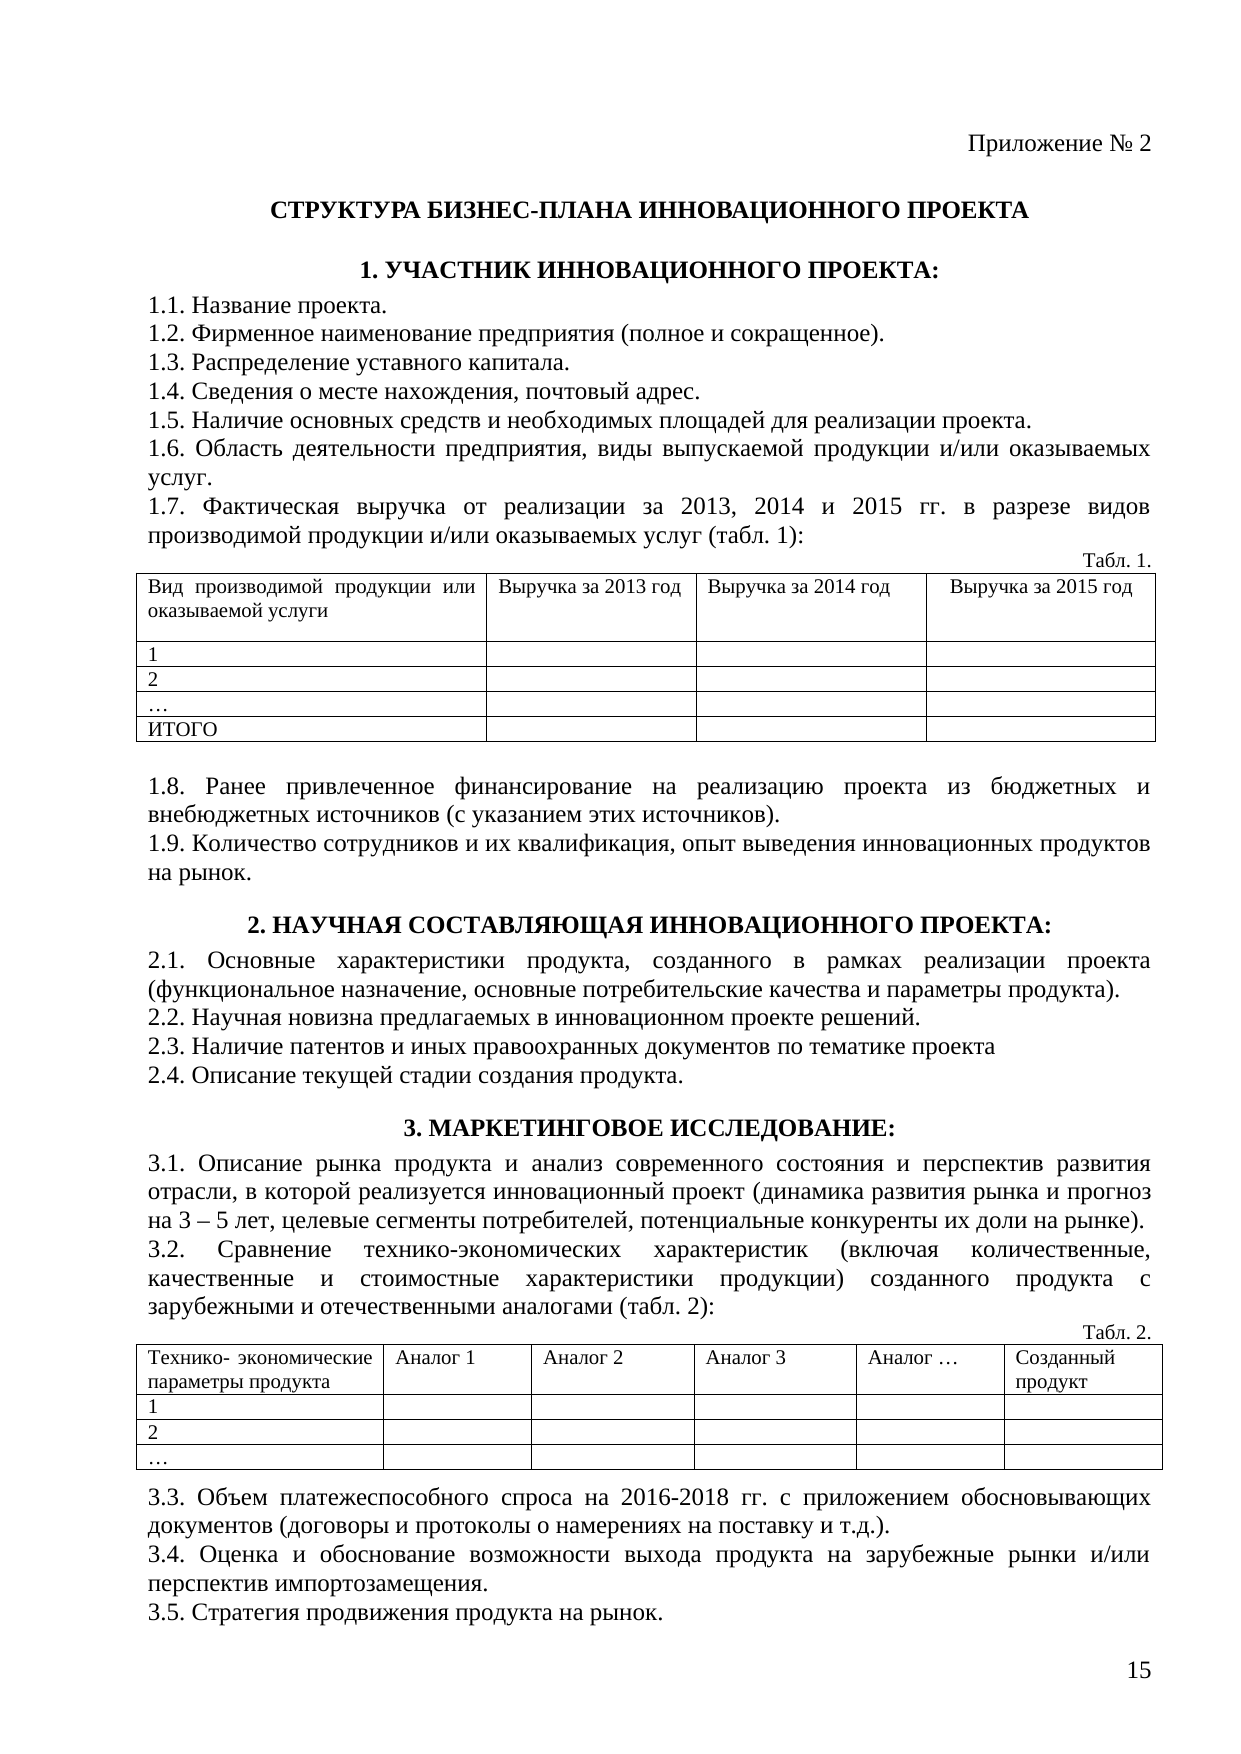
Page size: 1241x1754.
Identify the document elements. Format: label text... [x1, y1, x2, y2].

table_cell ИТОГО [137, 717, 486, 741]
text 1. УЧАСТНИК ИННОВАЦИОННОГО ПРОЕКТА: [148, 255, 1152, 283]
table_cell [384, 1445, 531, 1469]
table_cell [927, 667, 1155, 691]
table_header Вид производимой продукции или оказываемой услуги [137, 574, 486, 641]
table_cell [697, 717, 926, 741]
table_cell [695, 1445, 856, 1469]
table_cell [384, 1420, 531, 1444]
text 3.2. Сравнение технико-экономических характеристик (включая количественные, качественные и стоимостные характеристики продукции) созданного продукта с зарубежными и отечественными аналогами (табл. 2): [148, 1234, 1152, 1320]
text 1.7. Фактическая выручка от реализации за 2013, 2014 и 2015 гг. в разрезе видов производимой продукции и/или оказываемых услуг (табл. 1): [148, 491, 1152, 548]
text 1.3. Распределение уставного капитала. [148, 347, 1152, 376]
table_cell [927, 717, 1155, 741]
text 3.3. Объем платежеспособного спроса на 2016-2018 гг. с приложением обосновывающих документов (договоры и протоколы о намерениях на поставку и т.д.). [148, 1482, 1152, 1539]
table_cell [695, 1420, 856, 1444]
text 1.6. Область деятельности предприятия, виды выпускаемой продукции и/или оказываемых услуг. [148, 433, 1152, 491]
table_cell [532, 1420, 694, 1444]
table_cell [857, 1445, 1004, 1469]
table_cell [1005, 1445, 1162, 1469]
table_header Выручка за 2013 год [487, 574, 696, 641]
text 1.4. Сведения о месте нахождения, почтовый адрес. [148, 376, 1152, 405]
text 2.4. Описание текущей стадии создания продукта. [148, 1060, 1152, 1089]
text 3.1. Описание рынка продукта и анализ современного состояния и перспектив развития отрасли, в которой реализуется инновационный проект (динамика развития рынка и прогноз на 3 – 5 лет, целевые сегменты потребителей, потенциальные конкуренты их доли на рынке). [148, 1148, 1152, 1234]
text 3.5. Стратегия продвижения продукта на рынок. [148, 1597, 1152, 1626]
text 2. НАУЧНАЯ СОСТАВЛЯЮЩАЯ ИННОВАЦИОННОГО ПРОЕКТА: [148, 910, 1152, 939]
table_cell 1 [137, 642, 486, 666]
table_cell [857, 1395, 1004, 1418]
table_cell [384, 1395, 531, 1418]
table_cell [695, 1395, 856, 1418]
table_cell 2 [137, 667, 486, 691]
text СТРУКТУРА БИЗНЕС-ПЛАНА ИННОВАЦИОННОГО ПРОЕКТА [148, 196, 1152, 224]
table_cell [487, 667, 696, 691]
table_header Созданный продукт [1005, 1345, 1162, 1393]
text 1.1. Название проекта. [148, 290, 1152, 318]
table_cell … [137, 1445, 383, 1469]
table_cell [532, 1445, 694, 1469]
table_cell [487, 692, 696, 716]
table_cell 2 [137, 1420, 383, 1444]
text Табл. 2. [148, 1320, 1152, 1344]
text 3. МАРКЕТИНГОВОЕ ИССЛЕДОВАНИЕ: [148, 1113, 1152, 1141]
table_header Выручка за 2015 год [927, 574, 1155, 641]
table_cell [697, 642, 926, 666]
table_cell [487, 717, 696, 741]
table_header Аналог 3 [695, 1345, 856, 1393]
text Приложение № 2 [148, 128, 1152, 156]
table_cell [697, 692, 926, 716]
table_cell … [137, 692, 486, 716]
table_cell [927, 642, 1155, 666]
table_cell [697, 667, 926, 691]
text 1.8. Ранее привлеченное финансирование на реализацию проекта из бюджетных и внебюджетных источников (с указанием этих источников). [148, 771, 1152, 828]
table_header Аналог 1 [384, 1345, 531, 1393]
table_cell [532, 1395, 694, 1418]
text 1.2. Фирменное наименование предприятия (полное и сокращенное). [148, 318, 1152, 347]
table_header Выручка за 2014 год [697, 574, 926, 641]
table_header Аналог … [857, 1345, 1004, 1393]
text 1.9. Количество сотрудников и их квалификация, опыт выведения инновационных продуктов на рынок. [148, 828, 1152, 886]
text 1.5. Наличие основных средств и необходимых площадей для реализации проекта. [148, 405, 1152, 433]
text 2.2. Научная новизна предлагаемых в инновационном проекте решений. [148, 1002, 1152, 1031]
text Табл. 1. [148, 548, 1152, 572]
table_cell [927, 692, 1155, 716]
text 3.4. Оценка и обоснование возможности выхода продукта на зарубежные рынки и/или перспектив импортозамещения. [148, 1539, 1152, 1597]
table_header Технико- экономические параметры продукта [137, 1345, 383, 1393]
text 2.3. Наличие патентов и иных правоохранных документов по тематике проекта [148, 1031, 1152, 1060]
table_cell [1005, 1420, 1162, 1444]
table_cell [487, 642, 696, 666]
table_cell [857, 1420, 1004, 1444]
table_cell 1 [137, 1395, 383, 1418]
text 2.1. Основные характеристики продукта, созданного в рамках реализации проекта (функциональное назначение, основные потребительские качества и параметры продукта). [148, 945, 1152, 1002]
table_header Аналог 2 [532, 1345, 694, 1393]
table_cell [1005, 1395, 1162, 1418]
